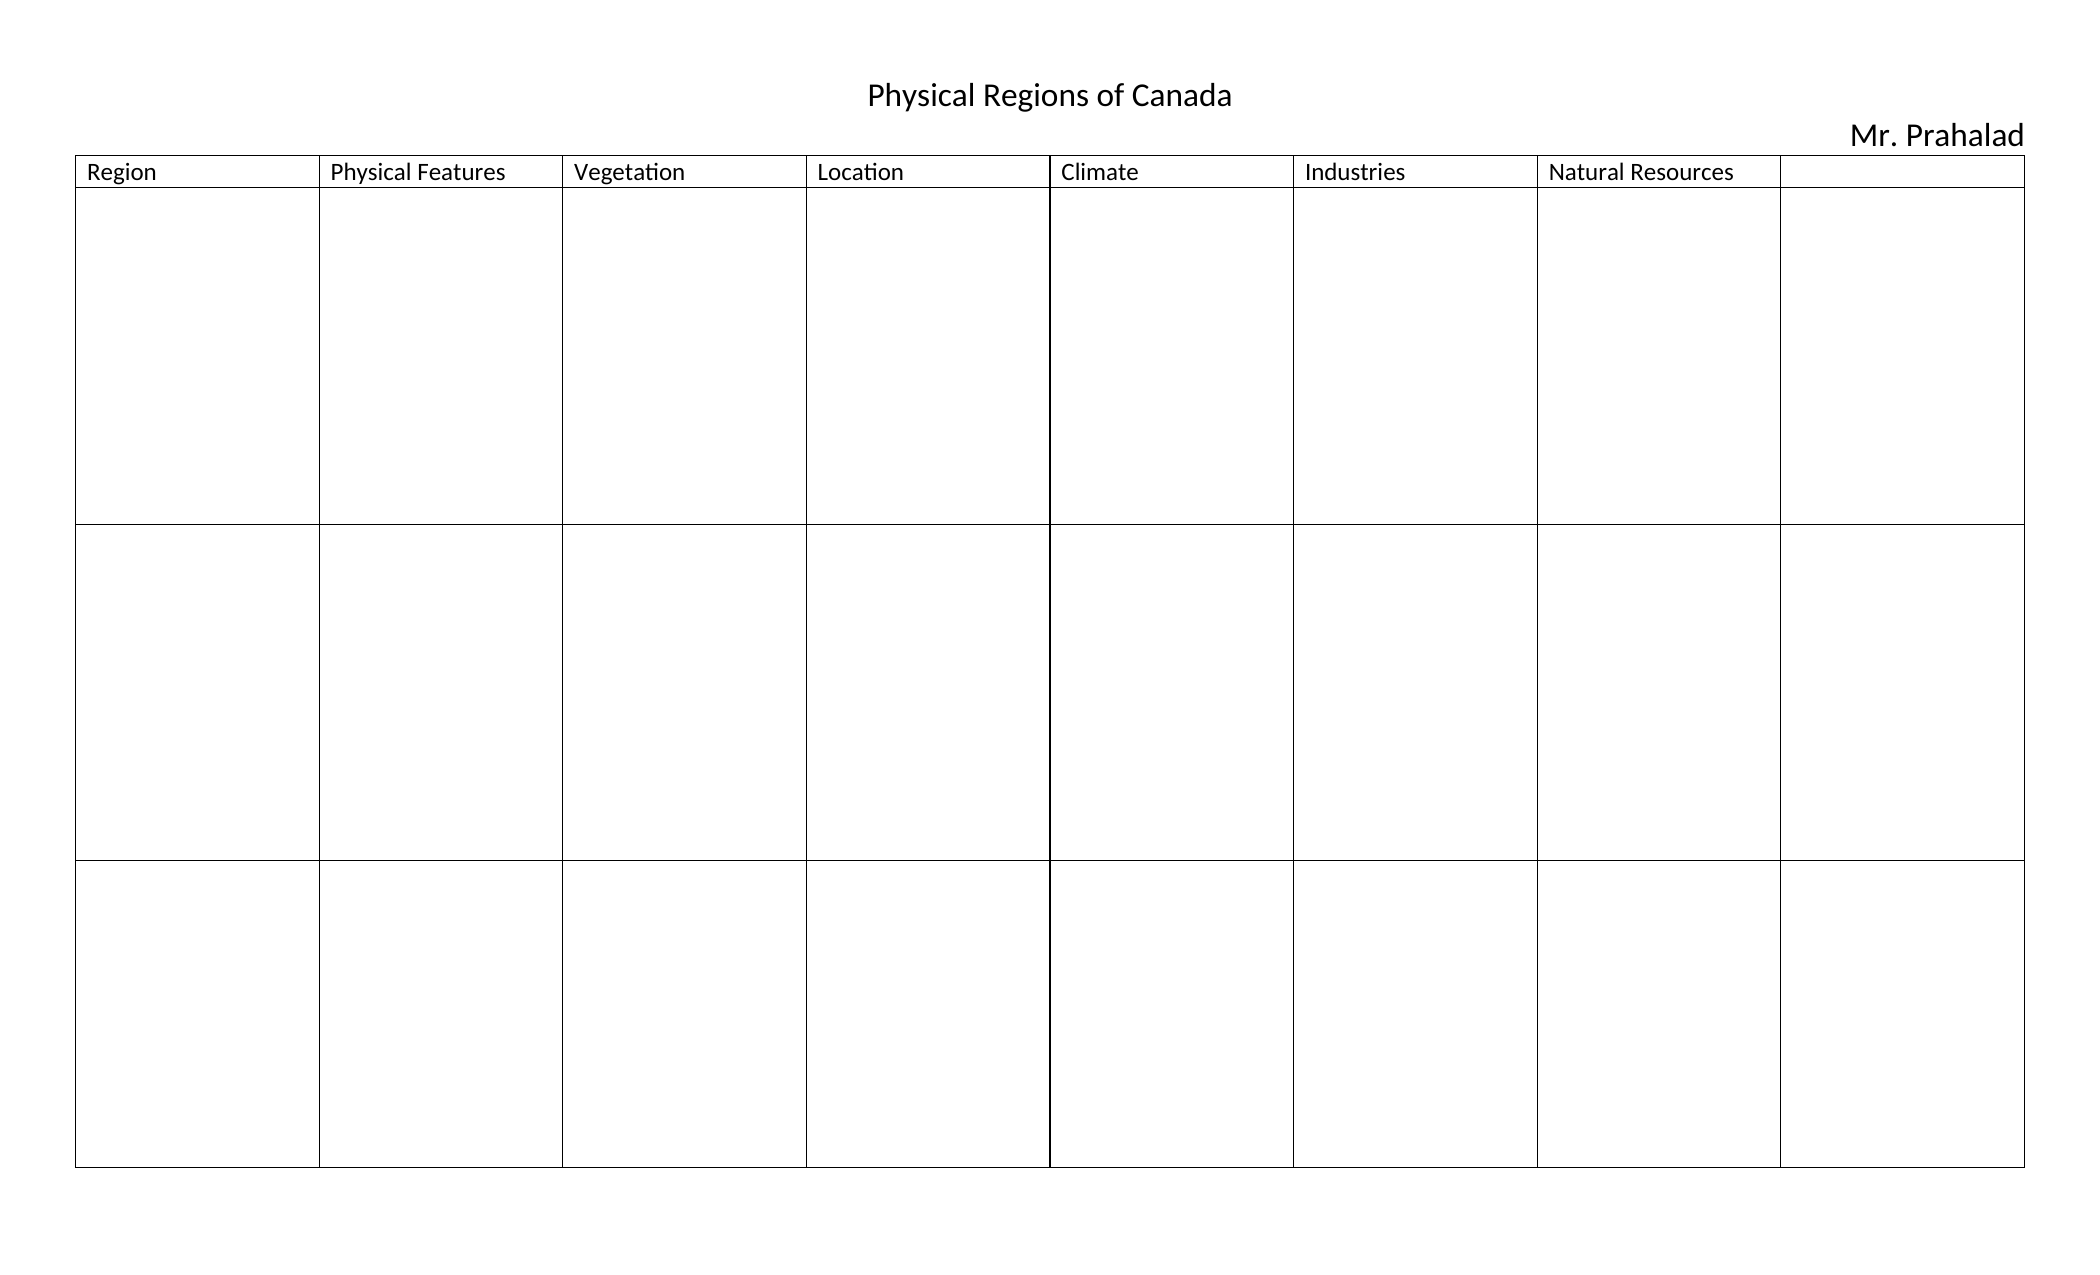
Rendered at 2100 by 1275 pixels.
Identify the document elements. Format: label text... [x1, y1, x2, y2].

table_cell [563, 861, 806, 1167]
table_cell [320, 188, 562, 523]
table_cell [1781, 188, 2024, 523]
table_cell [320, 861, 562, 1167]
table_cell [807, 188, 1049, 523]
table_cell [76, 188, 319, 523]
table_cell [1051, 525, 1293, 860]
table_cell [1294, 188, 1537, 523]
table_cell Location [807, 156, 1049, 187]
table_cell Climate [1051, 156, 1293, 187]
table_cell [563, 188, 806, 523]
table_cell Industries [1294, 156, 1537, 187]
table_cell [76, 525, 319, 860]
table_cell Natural Resources [1538, 156, 1780, 187]
table_cell [76, 861, 319, 1167]
table_cell [807, 861, 1049, 1167]
table_cell [320, 525, 562, 860]
table_cell [1294, 861, 1537, 1167]
table_cell [563, 525, 806, 860]
table_cell [1538, 525, 1780, 860]
table_cell [1294, 525, 1537, 860]
table_cell [1538, 188, 1780, 523]
table_cell Vegetation [563, 156, 806, 187]
table_cell [1051, 188, 1293, 523]
table_cell [1781, 525, 2024, 860]
table_cell [1781, 156, 2024, 187]
table_cell Region [76, 156, 319, 187]
table_cell [1781, 861, 2024, 1167]
table_cell [1051, 861, 1293, 1167]
table_cell Physical Features [320, 156, 562, 187]
table_cell [807, 525, 1049, 860]
table_cell [1538, 861, 1780, 1167]
